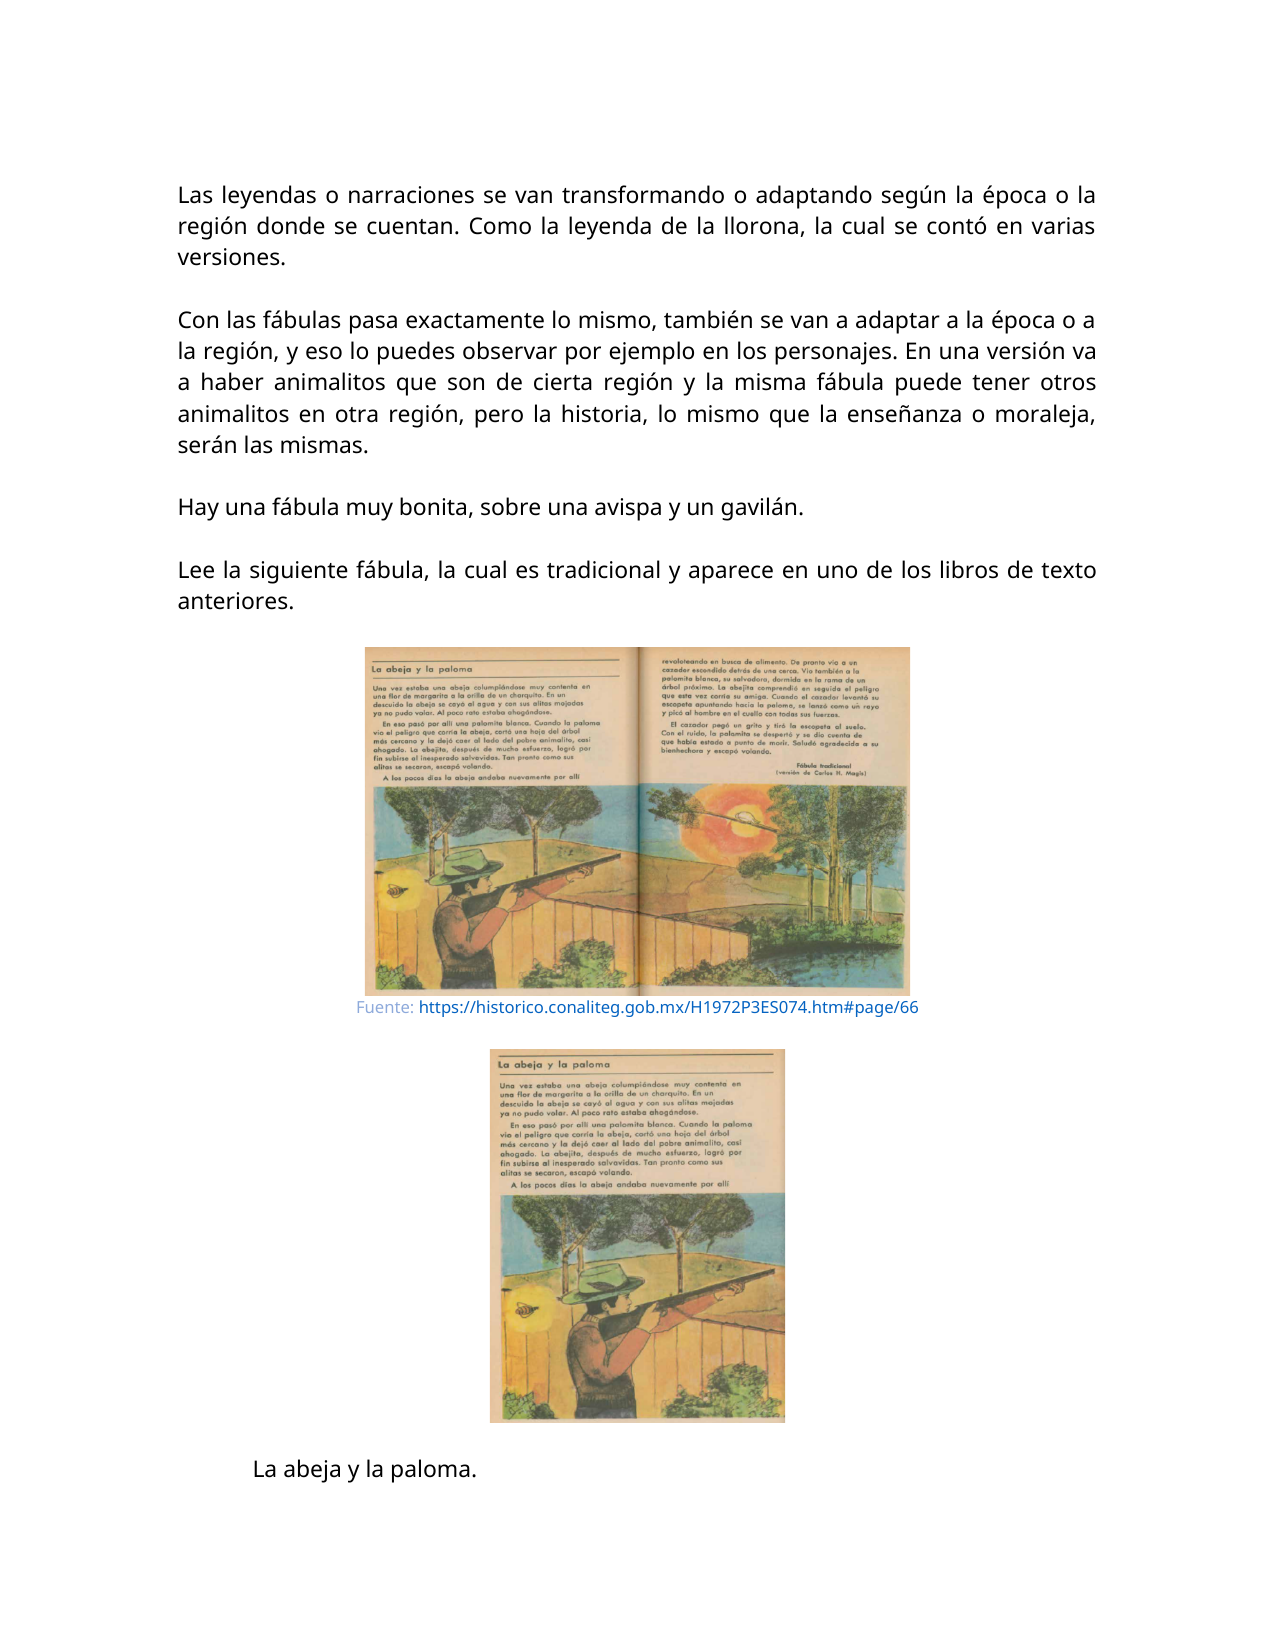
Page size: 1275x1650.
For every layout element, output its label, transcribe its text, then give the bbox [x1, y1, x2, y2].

text La abeja y la paloma. [252, 1453, 1098, 1485]
text Fuente: https://historico.conaliteg.gob.mx/H1972P3ES074.htm#page/66 [177, 996, 1098, 1018]
picture [364, 647, 911, 996]
text Las leyendas o narraciones se van transformando o adaptando según la época o la región donde se cuentan. Como la leyenda de la llorona, la cual se contó en varias versiones. [177, 179, 1098, 273]
text Lee la siguiente fábula, la cual es tradicional y aparece en uno de los libros de texto anteriores. [177, 554, 1098, 616]
text Hay una fábula muy bonita, sobre una avispa y un gavilán. [177, 491, 1098, 523]
text Con las fábulas pasa exactamente lo mismo, también se van a adaptar a la época o a la región, y eso lo puedes observar por ejemplo en los personajes. En una versión va a haber animalitos que son de cierta región y la misma fábula puede tener otros animalitos en otra región, pero la historia, lo mismo que la enseñanza o moraleja, serán las mismas. [177, 304, 1098, 460]
picture [489, 1049, 786, 1423]
